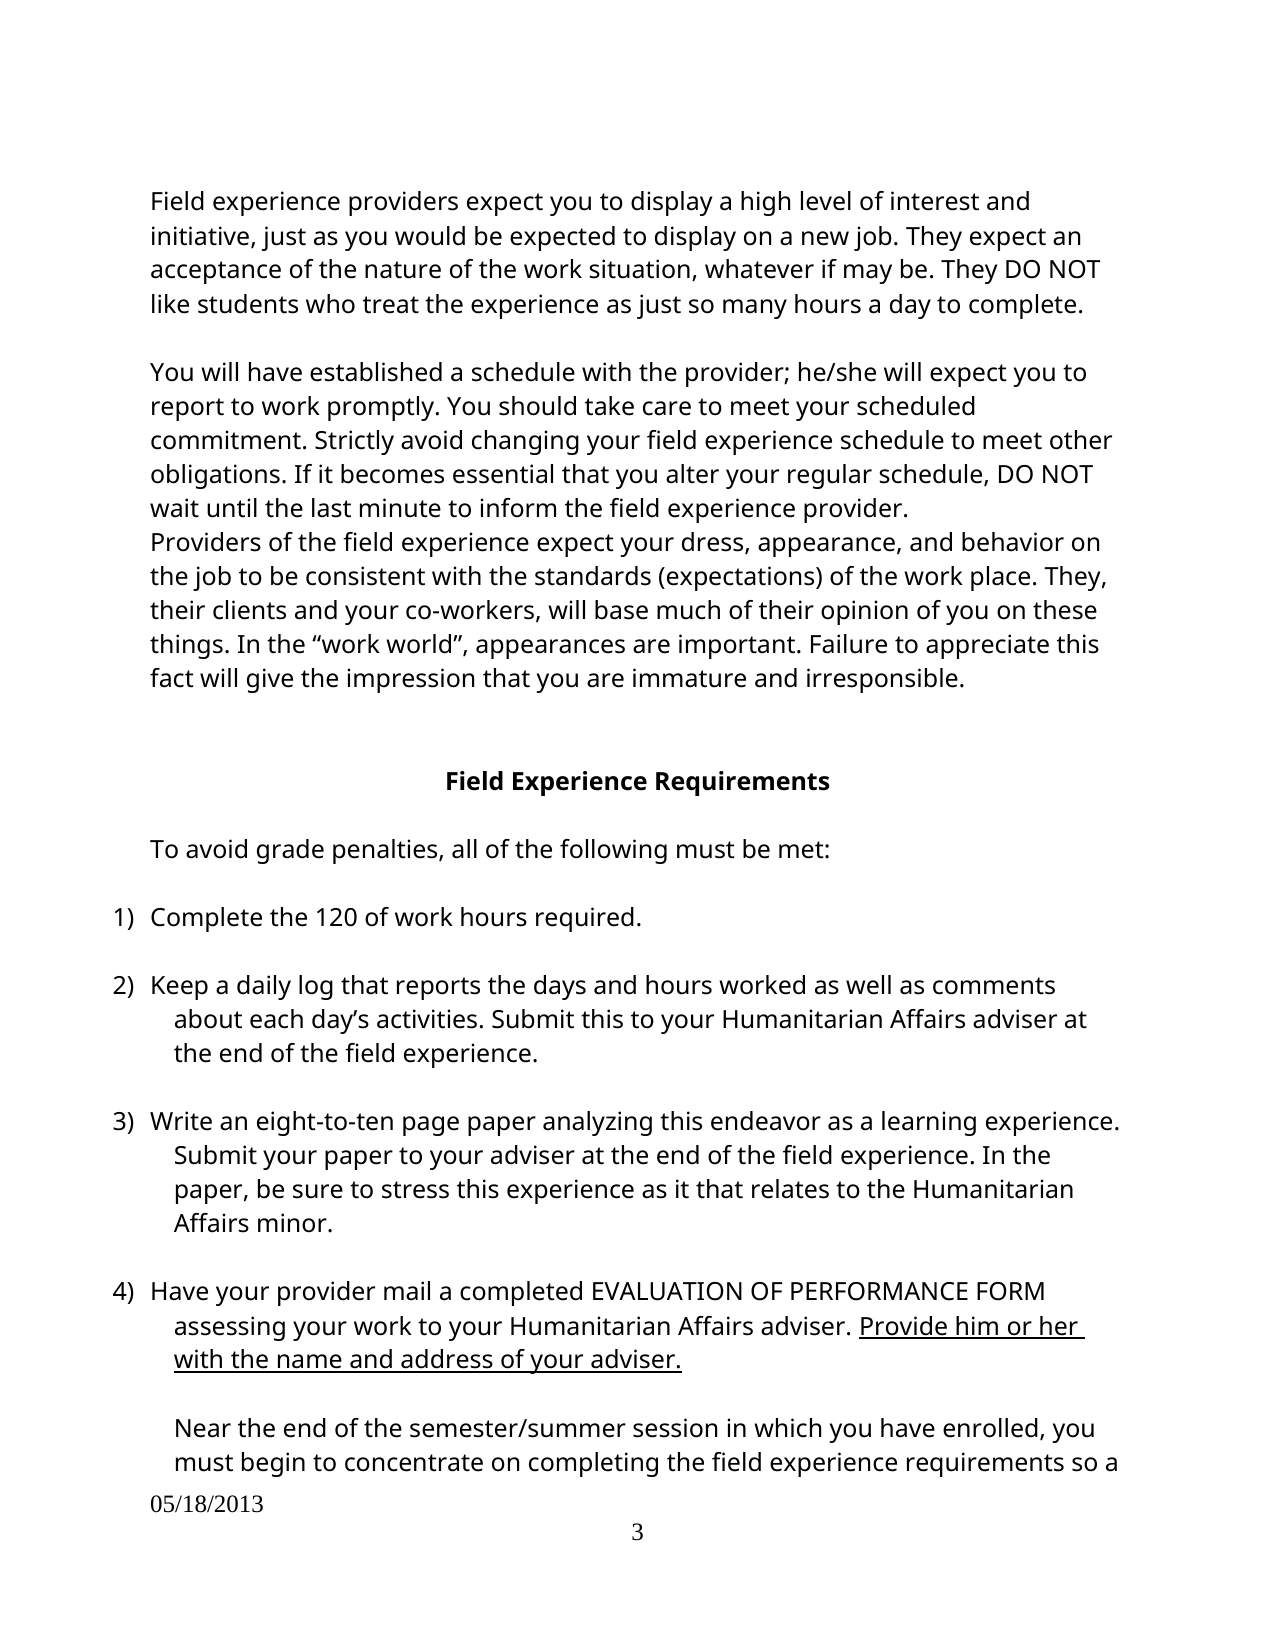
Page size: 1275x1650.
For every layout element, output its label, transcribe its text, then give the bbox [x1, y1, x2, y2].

list Write an eight-to-ten page paper analyzing this endeavor as a learning experience. Submit your paper to your adviser at the end of the field experience. In the paper, be sure to stress this experience as it that relates to the Humanitarian Affairs minor. [112, 1104, 1125, 1240]
list Have your provider mail a completed EVALUATION OF PERFORMANCE FORM assessing your work to your Humanitarian Affairs adviser. Provide him or her with the name and address of your adviser. [112, 1274, 1125, 1376]
text Providers of the field experience expect your dress, appearance, and behavior on the job to be consistent with the standards (expectations) of the work place. They, their clients and your co-workers, will base much of their opinion of you on these things. In the “work world”, appearances are important. Failure to appreciate this fact will give the impression that you are immature and irresponsible. [150, 525, 1125, 695]
text Field Experience Requirements [150, 763, 1125, 797]
text You will have established a schedule with the provider; he/she will expect you to report to work promptly. You should take care to meet your scheduled commitment. Strictly avoid changing your field experience schedule to meet other obligations. If it becomes essential that you alter your regular schedule, DO NOT wait until the last minute to inform the field experience provider. [150, 354, 1125, 525]
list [173, 1376, 1125, 1478]
list Keep a daily log that reports the days and hours worked as well as comments about each day’s activities. Submit this to your Humanitarian Affairs adviser at the end of the field experience. [112, 967, 1125, 1070]
text To avoid grade penalties, all of the following must be met: [150, 831, 1125, 865]
text Field experience providers expect you to display a high level of interest and initiative, just as you would be expected to display on a new job. They expect an acceptance of the nature of the work situation, whatever if may be. They DO NOT like students who treat the experience as just so many hours a day to complete. [150, 184, 1125, 320]
list Complete the 120 of work hours required. [112, 899, 1125, 933]
